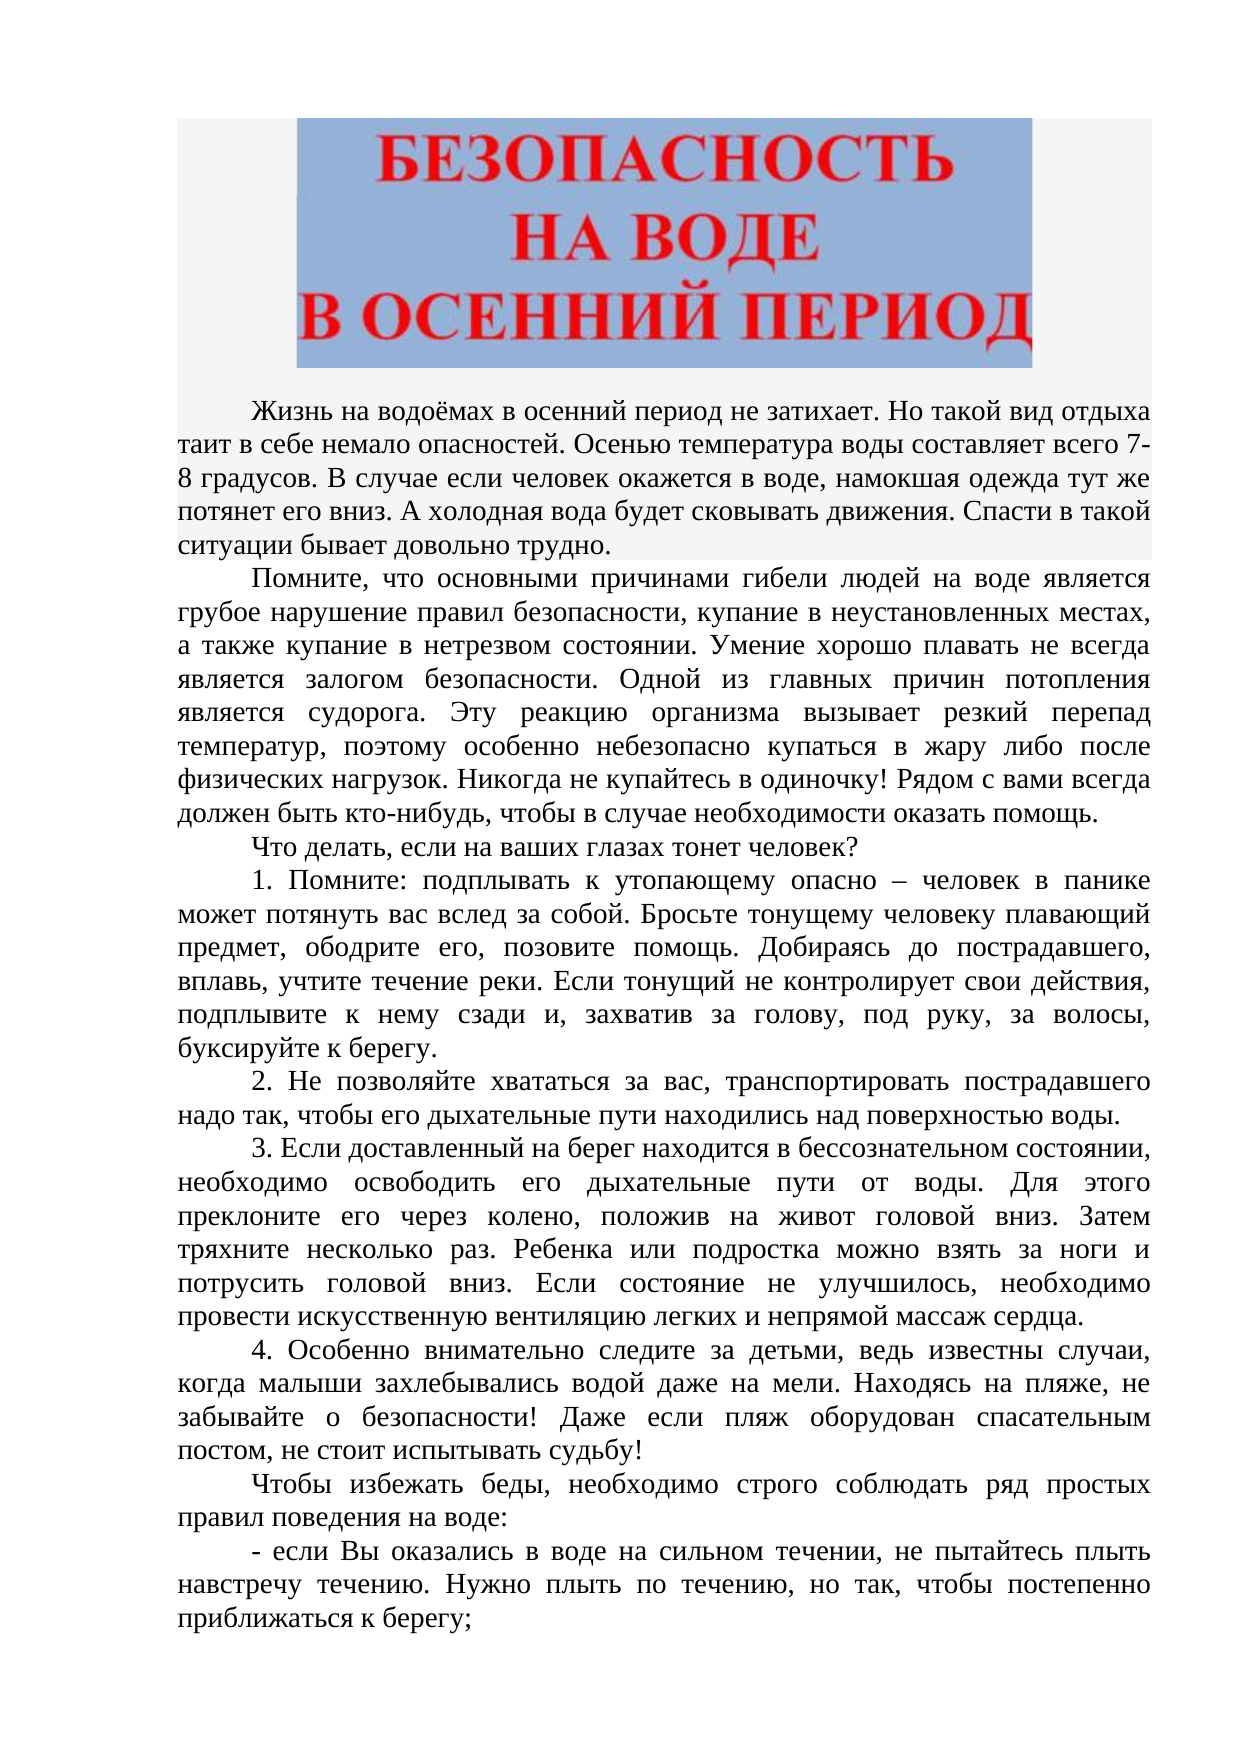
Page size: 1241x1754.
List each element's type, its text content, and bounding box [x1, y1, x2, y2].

text 4. Особенно внимательно следите за детьми, ведь известны случаи, когда малыши захлебывались водой даже на мели. Находясь на пляже, не забывайте о безопасности! Даже если пляж оборудован спасательным постом, не стоит испытывать судьбу! [177, 1332, 1152, 1466]
text Помните, что основными причинами гибели людей на воде является грубое нарушение правил безопасности, купание в неустановленных местах, а также купание в нетрезвом состоянии. Умение хорошо плавать не всегда является залогом безопасности. Одной из главных причин потопления является судорога. Эту реакцию организма вызывает резкий перепад температур, поэтому особенно небезопасно купаться в жару либо после физических нагрузок. Никогда не купайтесь в одиночку! Рядом с вами всегда должен быть кто-нибудь, чтобы в случае необходимости оказать помощь. [177, 560, 1152, 829]
text Чтобы избежать беды, необходимо строго соблюдать ряд простых правил поведения на воде: [177, 1466, 1152, 1533]
text 2. Не позволяйте хвататься за вас, транспортировать пострадавшего надо так, чтобы его дыхательные пути находились над поверхностью воды. [177, 1063, 1152, 1131]
text 3. Если доставленный на берег находится в бессознательном состоянии, необходимо освободить его дыхательные пути от воды. Для этого преклоните его через колено, положив на живот головой вниз. Затем тряхните несколько раз. Ребенка или подростка можно взять за ноги и потрусить головой вниз. Если состояние не улучшилось, необходимо провести искусственную вентиляцию легких и непрямой массаж сердца. [177, 1131, 1152, 1332]
picture [296, 118, 1033, 368]
text Что делать, если на ваших глазах тонет человек? [177, 829, 1152, 862]
text 1. Помните: подплывать к утопающему опасно – человек в панике может потянуть вас вслед за собой. Бросьте тонущему человеку плавающий предмет, ободрите его, позовите помощь. Добираясь до пострадавшего, вплавь, учтите течение реки. Если тонущий не контролирует свои действия, подплывите к нему сзади и, захватив за голову, под руку, за волосы, буксируйте к берегу. [177, 862, 1152, 1063]
text Жизнь на водоёмах в осенний период не затихает. Но такой вид отдыха таит в себе немало опасностей. Осенью температура воды составляет всего 7-8 градусов. В случае если человек окажется в воде, намокшая одежда тут же потянет его вниз. А холодная вода будет сковывать движения. Спасти в такой ситуации бывает довольно трудно. [177, 393, 1152, 560]
text - если Вы оказались в воде на сильном течении, не пытайтесь плыть навстречу течению. Нужно плыть по течению, но так, чтобы постепенно приближаться к берегу; [177, 1533, 1152, 1634]
